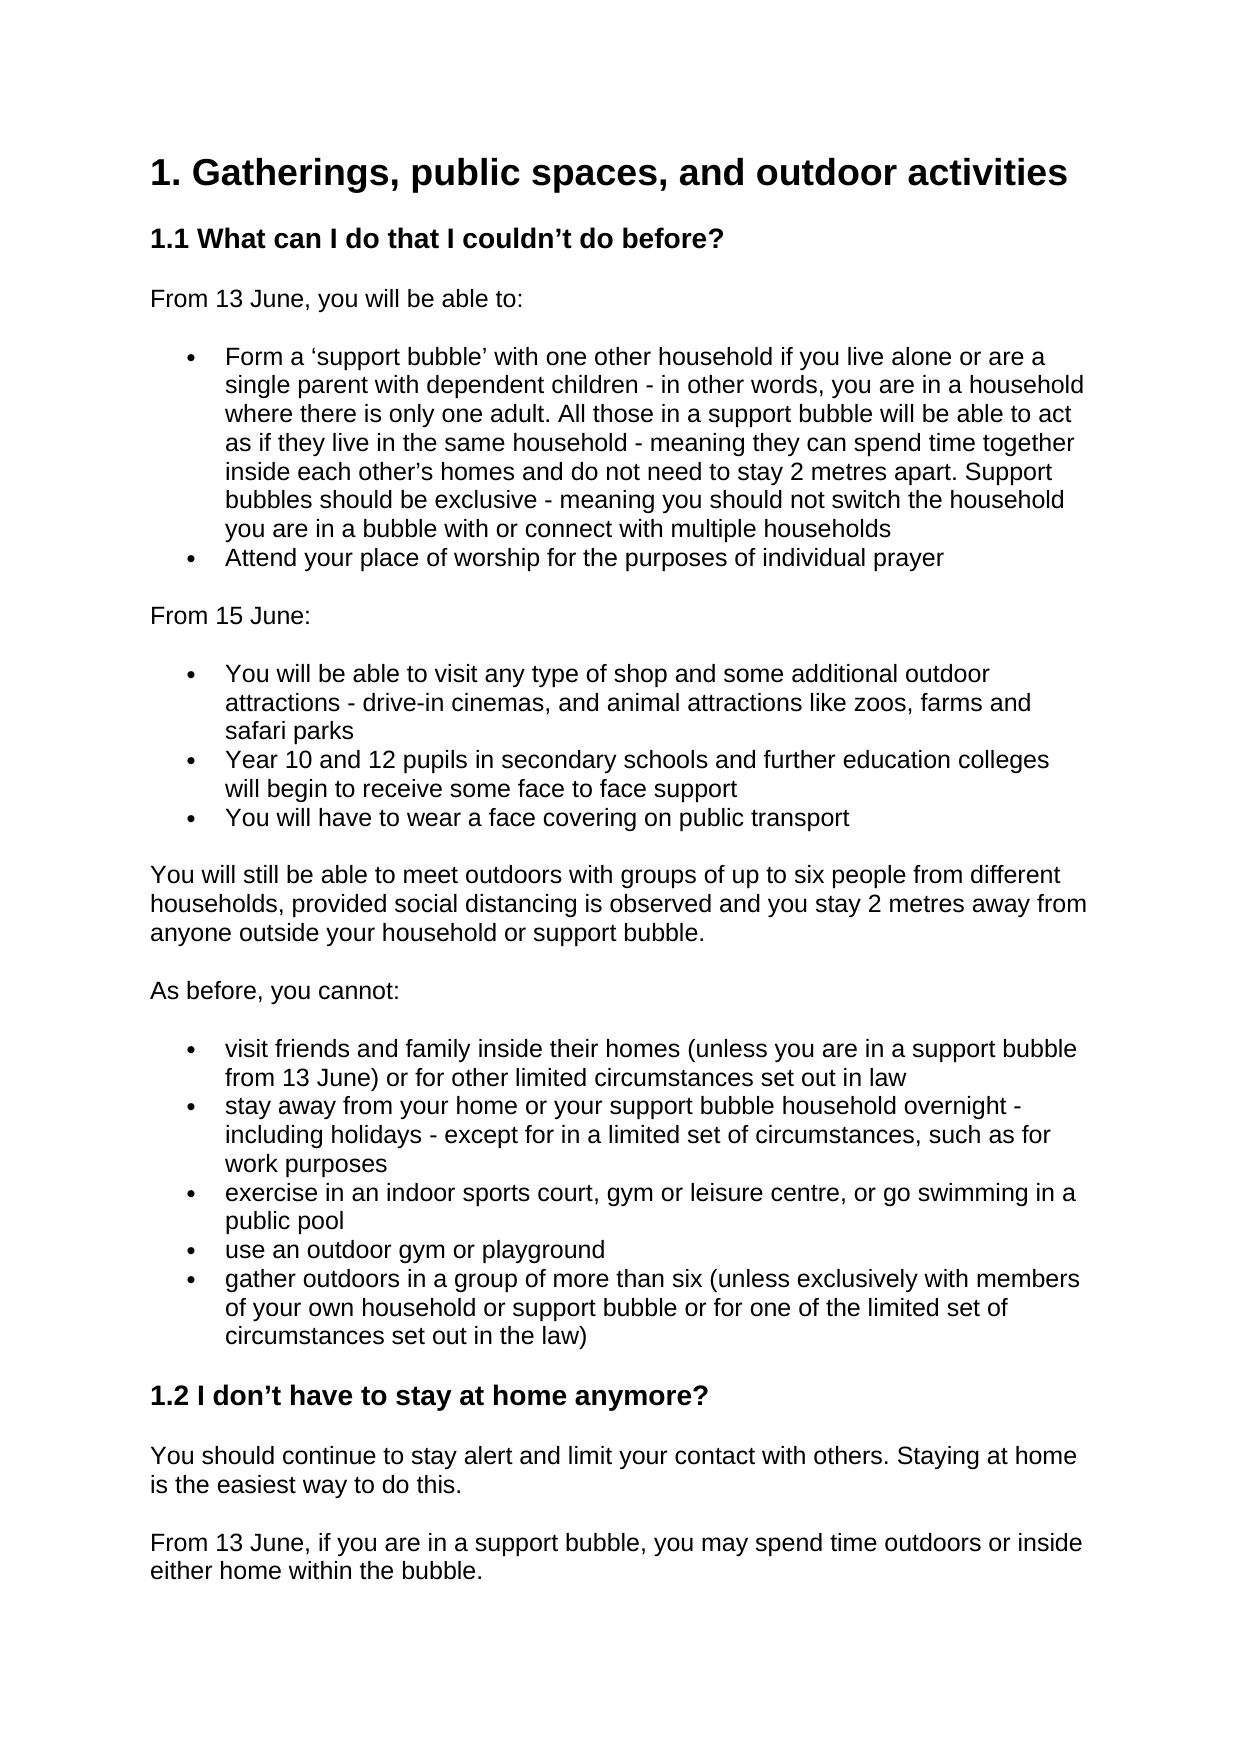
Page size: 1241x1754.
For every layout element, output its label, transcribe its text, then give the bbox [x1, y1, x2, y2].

list Year 10 and 12 pupils in secondary schools and further education colleges will begin to receive some face to face support [187, 745, 1090, 803]
list Form a ‘support bubble’ with one other household if you live alone or are a single parent with dependent children - in other words, you are in a household where there is only one adult. All those in a support bubble will be able to act as if they live in the same household - meaning they can spend time together inside each other’s homes and do not need to stay 2 metres apart. Support bubbles should be exclusive - meaning you should not switch the household you are in a bubble with or connect with multiple households [187, 342, 1090, 543]
text 1.2 I don’t have to stay at home anymore? [150, 1379, 1090, 1412]
list stay away from your home or your support bubble household overnight - including holidays - except for in a limited set of circumstances, such as for work purposes [187, 1091, 1090, 1178]
text You will still be able to meet outdoors with groups of up to six people from different households, provided social distancing is observed and you stay 2 metres away from anyone outside your household or support bubble. [150, 861, 1090, 947]
list exercise in an indoor sports court, gym or leisure centre, or go swimming in a public pool [187, 1178, 1090, 1235]
list gather outdoors in a group of more than six (unless exclusively with members of your own household or support bubble or for one of the limited set of circumstances set out in the law) [187, 1264, 1090, 1350]
list You will have to wear a face covering on public transport [187, 803, 1090, 831]
text 1.1 What can I do that I couldn’t do before? [150, 222, 1090, 255]
text You should continue to stay alert and limit your contact with others. Staying at home is the easiest way to do this. [150, 1441, 1090, 1498]
text From 13 June, if you are in a support bubble, you may spend time outdoors or inside either home within the bubble. [150, 1527, 1090, 1585]
list Attend your place of worship for the purposes of individual prayer [187, 543, 1090, 572]
text As before, you cannot: [150, 976, 1090, 1005]
text 1. Gatherings, public spaces, and outdoor activities [150, 150, 1090, 193]
text From 13 June, you will be able to: [150, 284, 1090, 313]
list visit friends and family inside their homes (unless you are in a support bubble from 13 June) or for other limited circumstances set out in law [187, 1034, 1090, 1091]
list use an outdoor gym or playground [187, 1235, 1090, 1264]
text From 15 June: [150, 601, 1090, 630]
list You will be able to visit any type of shop and some additional outdoor attractions - drive-in cinemas, and animal attractions like zoos, farms and safari parks [187, 659, 1090, 745]
